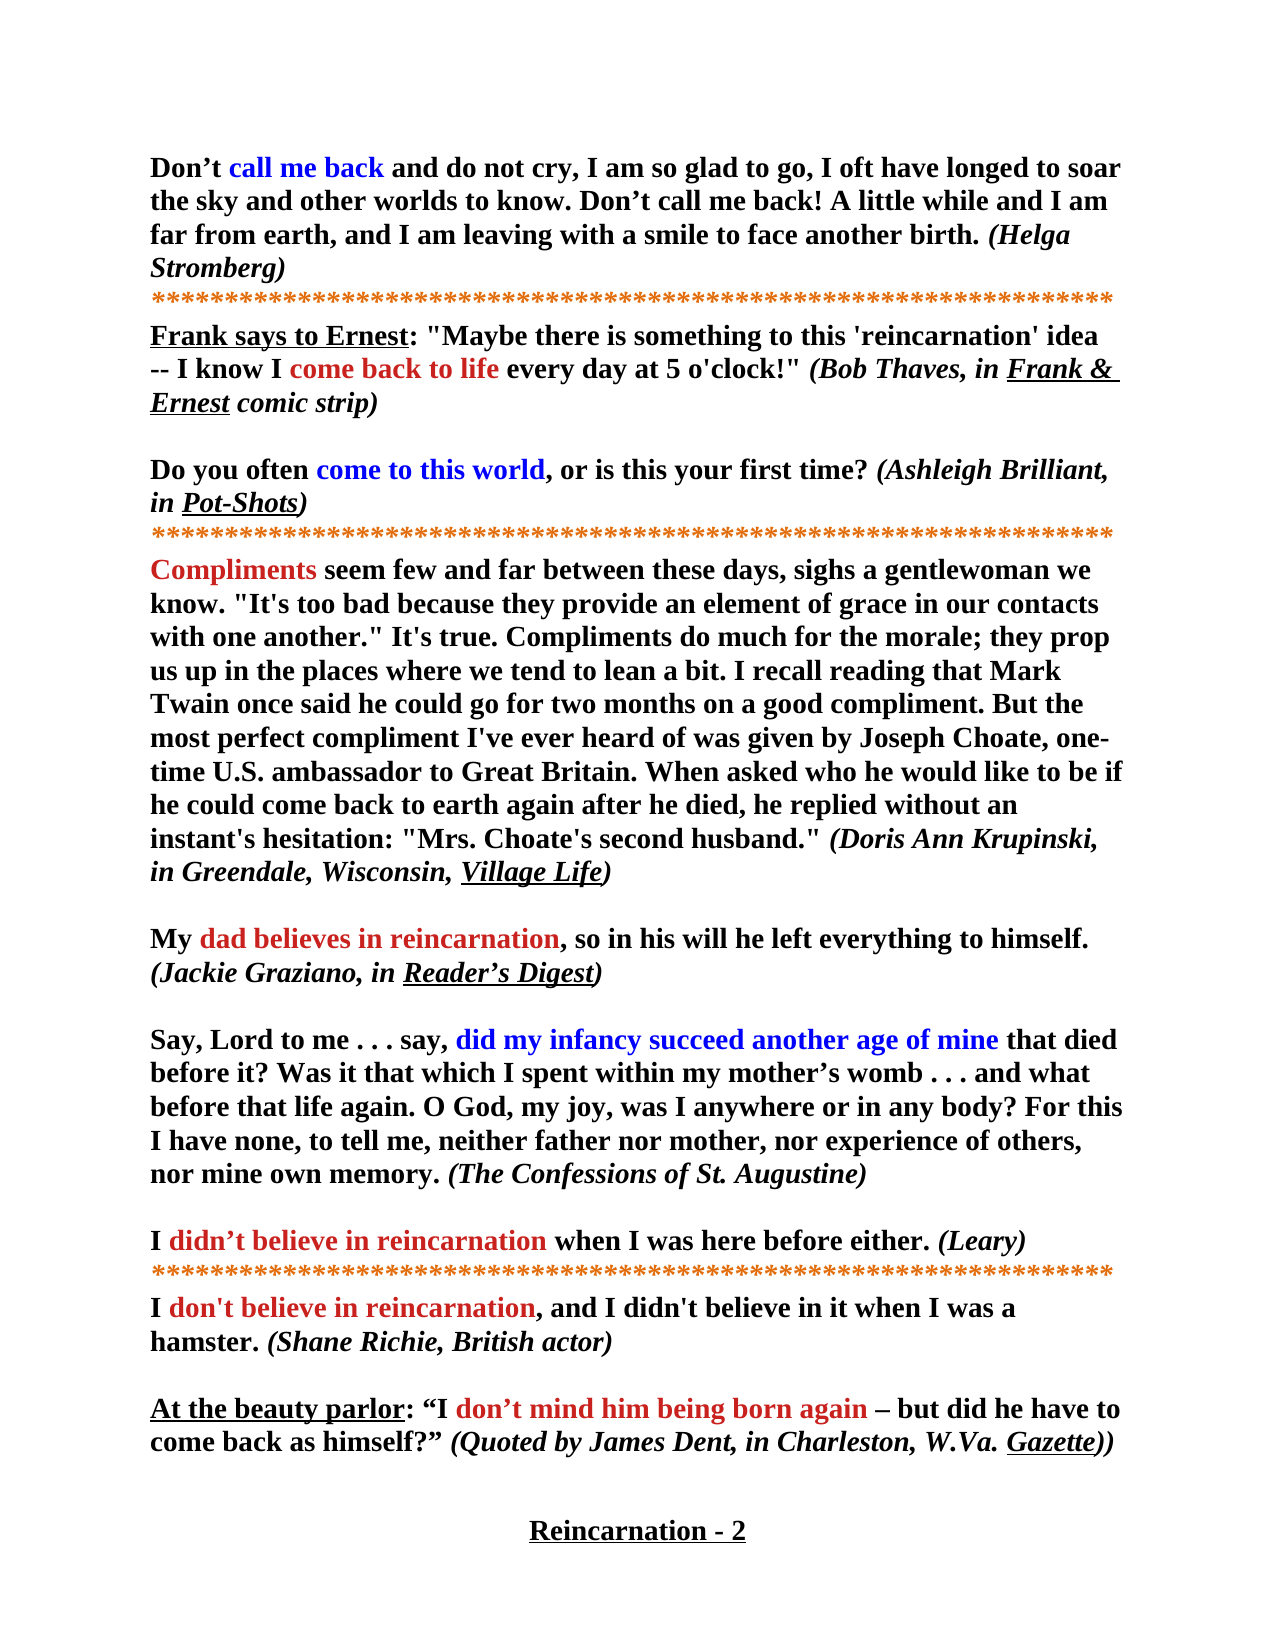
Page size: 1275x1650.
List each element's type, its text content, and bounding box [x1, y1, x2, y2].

text ****************************************************************** [150, 284, 1125, 318]
text My dad believes in reincarnation, so in his will he left everything to himself. (Jackie Graziano, in Reader’s Digest) [150, 921, 1125, 988]
text Do you often come to this world, or is this your first time? (Ashleigh Brilliant, in Pot-Shots) [150, 452, 1125, 519]
text Don’t call me back and do not cry, I am so glad to go, I oft have longed to soar the sky and other worlds to know. Don’t call me back! A little while and I am far from earth, and I am leaving with a smile to face another birth. (Helga Stromberg) [150, 150, 1125, 284]
text I don't believe in reincarnation, and I didn't believe in it when I was a hamster. (Shane Richie, British actor) [150, 1290, 1125, 1357]
text ****************************************************************** [150, 519, 1125, 552]
text Frank says to Ernest: "Maybe there is something to this 'reincarnation' idea -- I know I come back to life every day at 5 o'clock!" (Bob Thaves, in Frank & Ernest comic strip) [150, 318, 1125, 418]
text At the beauty parlor: “I don’t mind him being born again – but did he have to come back as himself?” (Quoted by James Dent, in Charleston, W.Va. Gazette)) [150, 1391, 1125, 1458]
text ****************************************************************** [150, 1257, 1125, 1290]
text I didn’t believe in reincarnation when I was here before either. (Leary) [150, 1223, 1125, 1257]
text Compliments seem few and far between these days, sighs a gentlewoman we know. "It's too bad because they provide an element of grace in our contacts with one another." It's true. Compliments do much for the morale; they prop us up in the places where we tend to lean a bit. I recall reading that Mark Twain once said he could go for two months on a good compliment. But the most perfect compliment I've ever heard of was given by Joseph Choate, one-time U.S. ambassador to Great Britain. When asked who he would like to be if he could come back to earth again after he died, he replied without an instant's hesitation: "Mrs. Choate's second husband." (Doris Ann Krupinski, in Greendale, Wisconsin, Village Life) [150, 552, 1125, 888]
text Say, Lord to me . . . say, did my infancy succeed another age of mine that died before it? Was it that which I spent within my mother’s womb . . . and what before that life again. O God, my joy, was I anywhere or in any body? For this I have none, to tell me, neither father nor mother, nor experience of others, nor mine own memory. (The Confessions of St. Augustine) [150, 1022, 1125, 1190]
